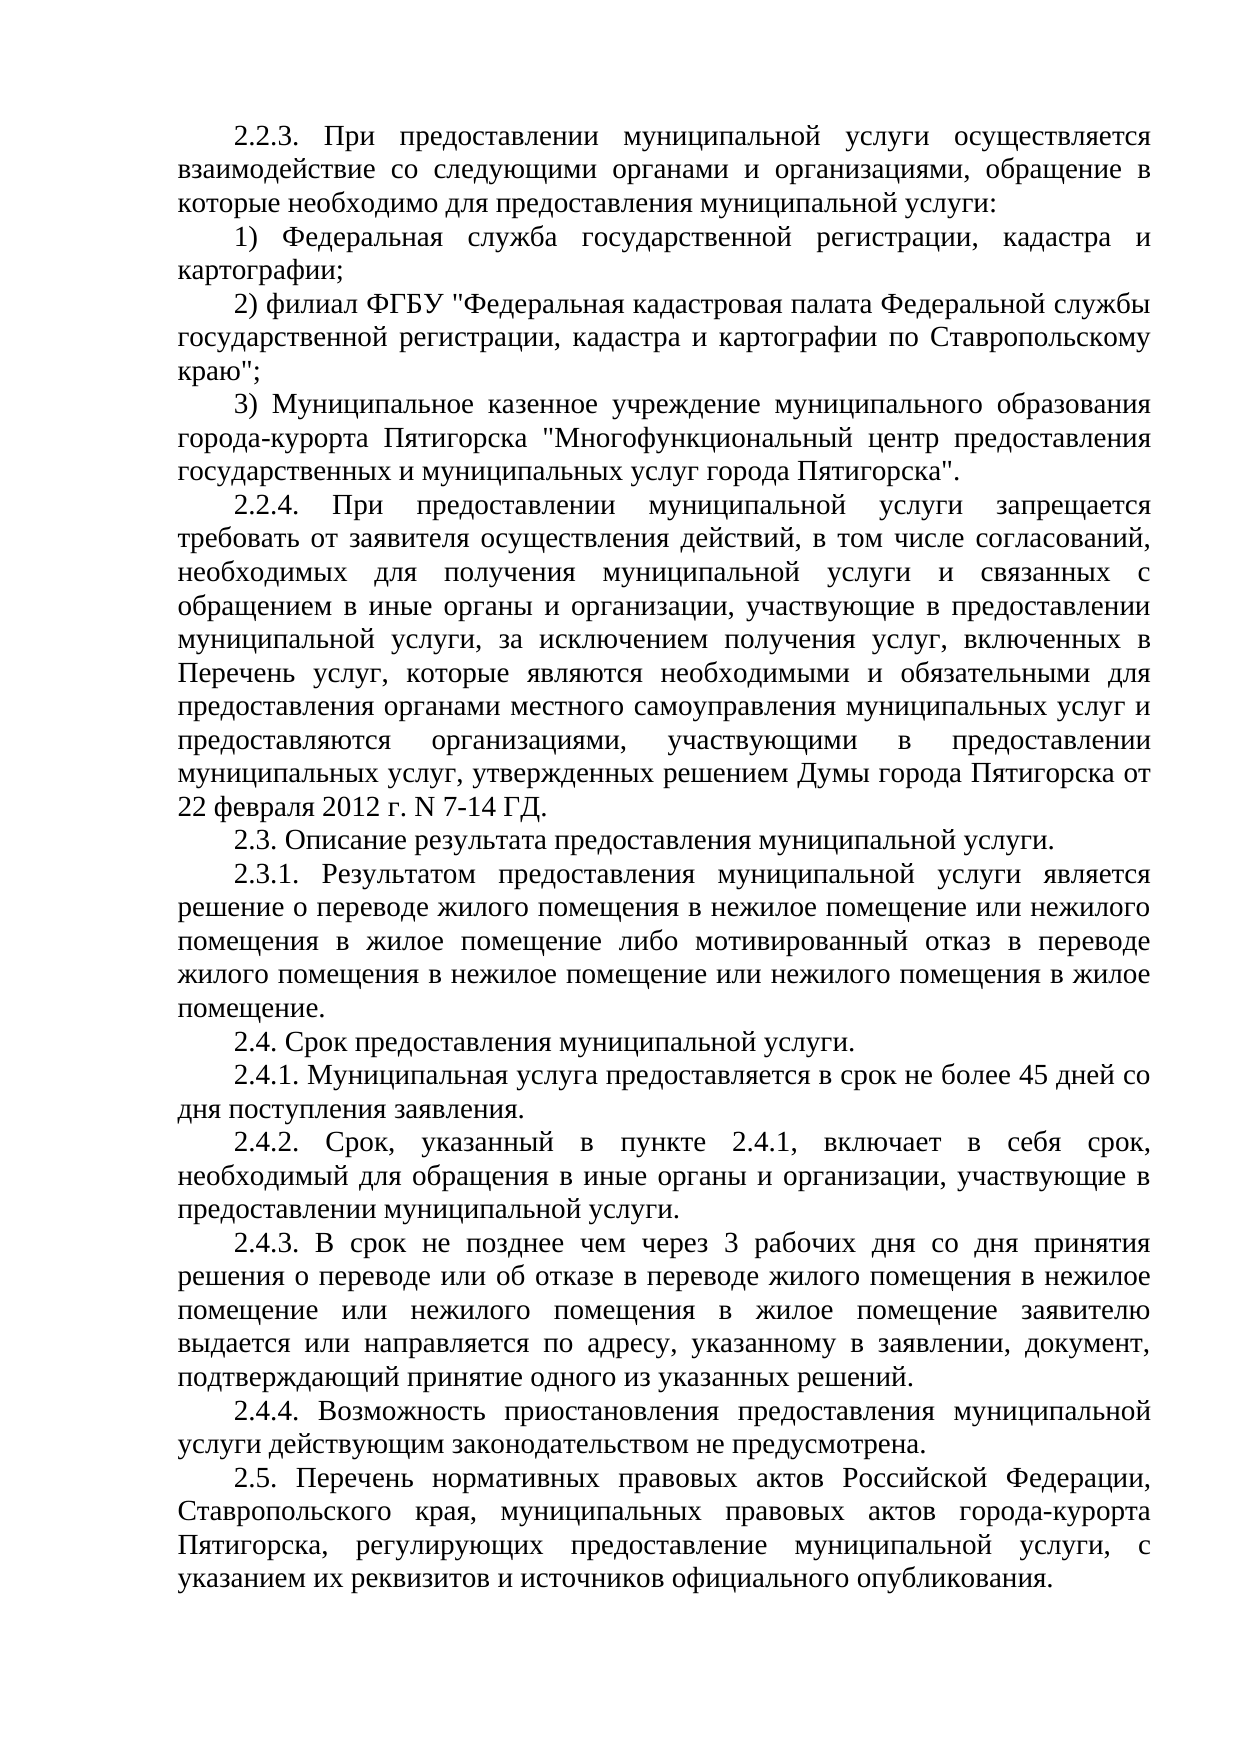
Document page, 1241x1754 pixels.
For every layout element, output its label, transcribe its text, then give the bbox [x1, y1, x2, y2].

text 2.4.1. Муниципальная услуга предоставляется в срок не более 45 дней со дня поступления заявления. [177, 1057, 1152, 1124]
text 2.4. Срок предоставления муниципальной услуги. [177, 1024, 1152, 1057]
text 3) Муниципальное казенное учреждение муниципального образования города-курорта Пятигорска "Многофункциональный центр предоставления государственных и муниципальных услуг города Пятигорска". [177, 386, 1152, 487]
text 2.3.1. Результатом предоставления муниципальной услуги является решение о переводе жилого помещения в нежилое помещение или нежилого помещения в жилое помещение либо мотивированный отказ в переводе жилого помещения в нежилое помещение или нежилого помещения в жилое помещение. [177, 856, 1152, 1024]
text 2.5. Перечень нормативных правовых актов Российской Федерации, Ставропольского края, муниципальных правовых актов города-курорта Пятигорска, регулирующих предоставление муниципальной услуги, с указанием их реквизитов и источников официального опубликования. [177, 1460, 1152, 1594]
text 2.4.3. В срок не позднее чем через 3 рабочих дня со дня принятия решения о переводе или об отказе в переводе жилого помещения в нежилое помещение или нежилого помещения в жилое помещение заявителю выдается или направляется по адресу, указанному в заявлении, документ, подтверждающий принятие одного из указанных решений. [177, 1225, 1152, 1393]
text 2.4.2. Срок, указанный в пункте 2.4.1, включает в себя срок, необходимый для обращения в иные органы и организации, участвующие в предоставлении муниципальной услуги. [177, 1124, 1152, 1225]
text 1) Федеральная служба государственной регистрации, кадастра и картографии; [177, 219, 1152, 286]
text 2.2.4. При предоставлении муниципальной услуги запрещается требовать от заявителя осуществления действий, в том числе согласований, необходимых для получения муниципальной услуги и связанных с обращением в иные органы и организации, участвующие в предоставлении муниципальной услуги, за исключением получения услуг, включенных в Перечень услуг, которые являются необходимыми и обязательными для предоставления органами местного самоуправления муниципальных услуг и предоставляются организациями, участвующими в предоставлении муниципальных услуг, утвержденных решением Думы города Пятигорска от 22 февраля 2012 г. N 7-14 ГД. [177, 487, 1152, 822]
text 2.2.3. При предоставлении муниципальной услуги осуществляется взаимодействие со следующими органами и организациями, обращение в которые необходимо для предоставления муниципальной услуги: [177, 118, 1152, 219]
text 2) филиал ФГБУ "Федеральная кадастровая палата Федеральной службы государственной регистрации, кадастра и картографии по Ставропольскому краю"; [177, 286, 1152, 386]
text 2.3. Описание результата предоставления муниципальной услуги. [177, 822, 1152, 856]
text 2.4.4. Возможность приостановления предоставления муниципальной услуги действующим законодательством не предусмотрена. [177, 1393, 1152, 1460]
